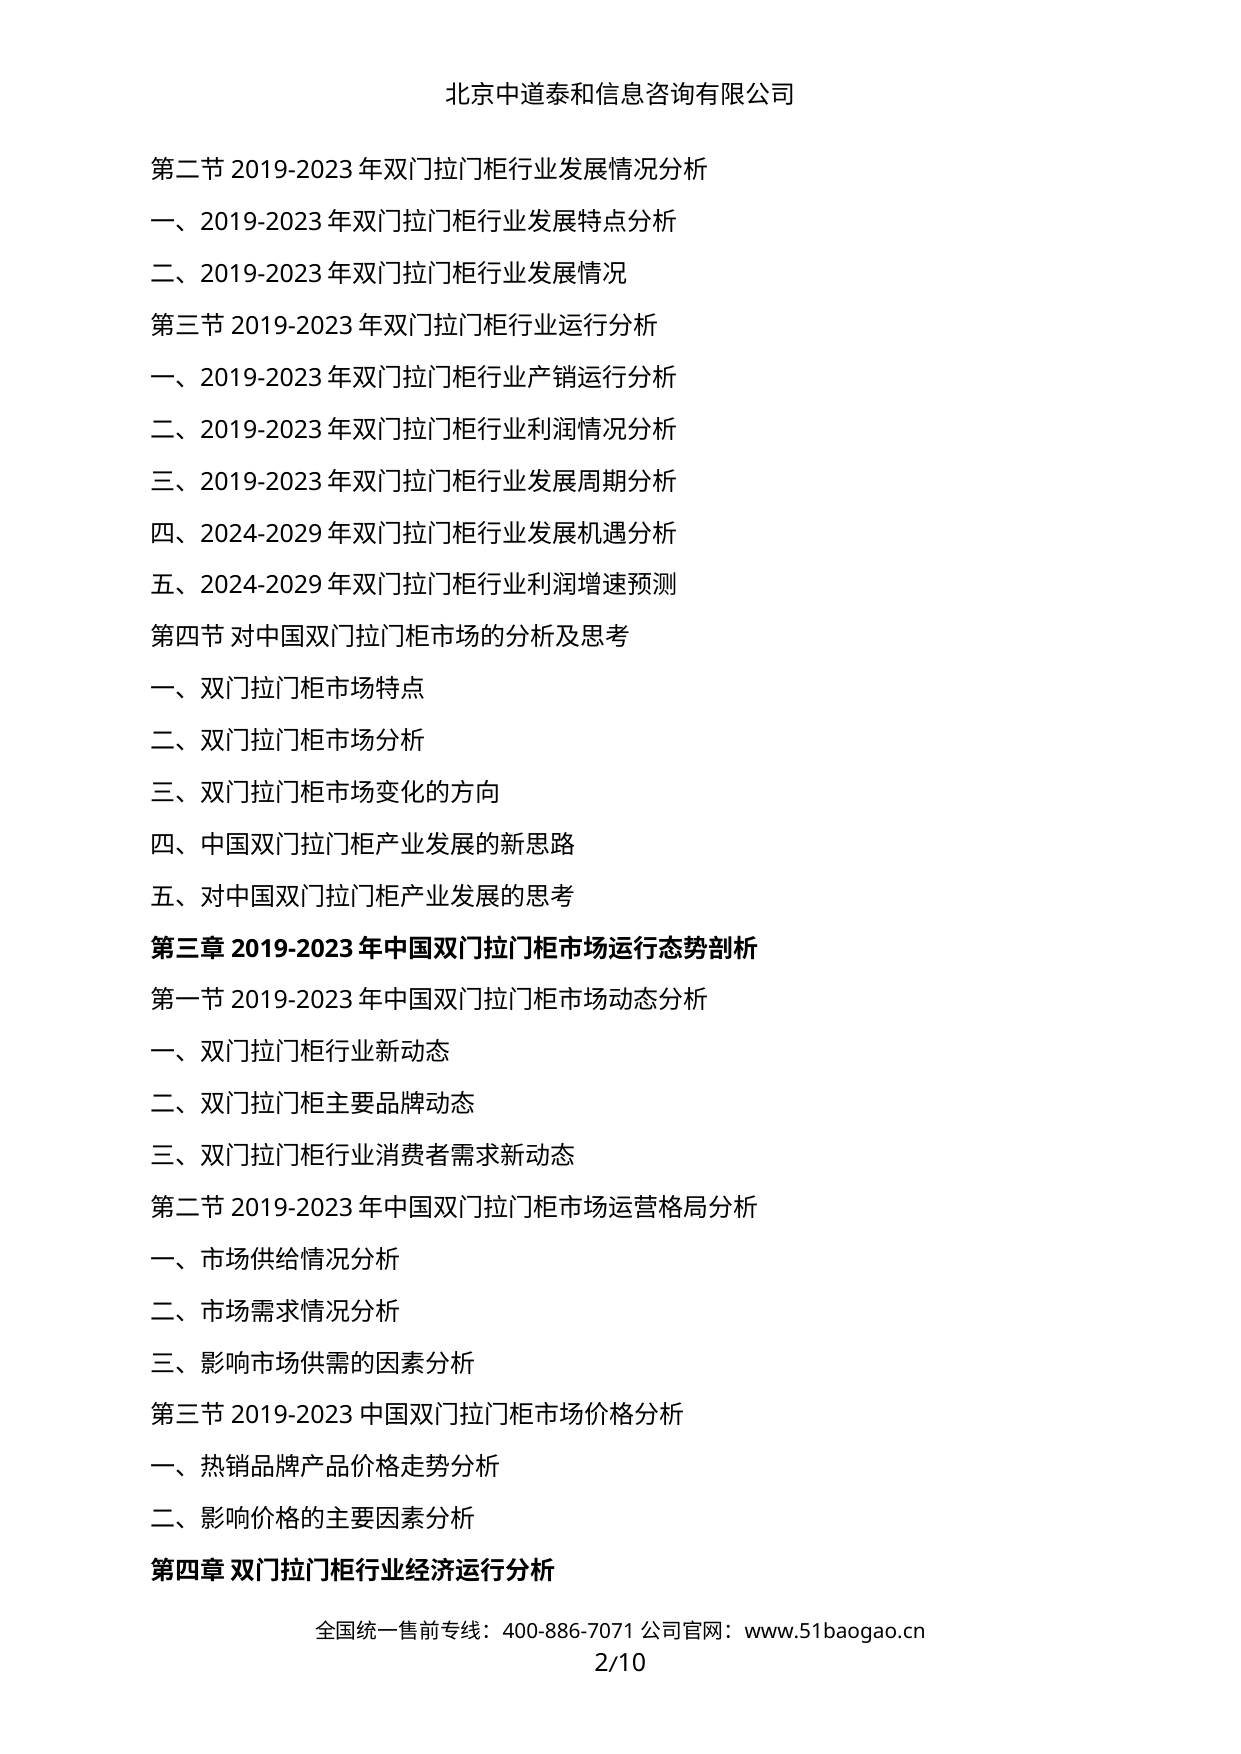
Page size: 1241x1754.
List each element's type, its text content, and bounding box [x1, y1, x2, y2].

text 第一节 2019-2023年中国双门拉门柜市场动态分析 [150, 980, 1090, 1016]
text 四、中国双门拉门柜产业发展的新思路 [150, 824, 1090, 861]
text 二、2019-2023年双门拉门柜行业利润情况分析 [150, 409, 1090, 446]
text 三、双门拉门柜市场变化的方向 [150, 772, 1090, 809]
text 二、市场需求情况分析 [150, 1291, 1090, 1327]
text 一、2019-2023年双门拉门柜行业发展特点分析 [150, 202, 1090, 238]
text 五、2024-2029年双门拉门柜行业利润增速预测 [150, 565, 1090, 601]
text 第三章 2019-2023年中国双门拉门柜市场运行态势剖析 [150, 928, 1090, 964]
text 第四章 双门拉门柜行业经济运行分析 [150, 1551, 1090, 1587]
text 三、2019-2023年双门拉门柜行业发展周期分析 [150, 461, 1090, 497]
text 三、影响市场供需的因素分析 [150, 1343, 1090, 1379]
text 二、双门拉门柜市场分析 [150, 721, 1090, 757]
text 一、市场供给情况分析 [150, 1239, 1090, 1276]
text 二、2019-2023年双门拉门柜行业发展情况 [150, 254, 1090, 290]
text 四、2024-2029年双门拉门柜行业发展机遇分析 [150, 513, 1090, 549]
text 二、双门拉门柜主要品牌动态 [150, 1084, 1090, 1120]
text 一、2019-2023年双门拉门柜行业产销运行分析 [150, 357, 1090, 394]
text 一、热销品牌产品价格走势分析 [150, 1447, 1090, 1483]
text 一、双门拉门柜市场特点 [150, 669, 1090, 705]
text 第二节 2019-2023年双门拉门柜行业发展情况分析 [150, 150, 1090, 186]
text 第三节 2019-2023 中国双门拉门柜市场价格分析 [150, 1395, 1090, 1431]
text 第四节 对中国双门拉门柜市场的分析及思考 [150, 617, 1090, 653]
text 五、对中国双门拉门柜产业发展的思考 [150, 876, 1090, 912]
text 第三节 2019-2023年双门拉门柜行业运行分析 [150, 306, 1090, 342]
text 二、影响价格的主要因素分析 [150, 1499, 1090, 1535]
text 三、双门拉门柜行业消费者需求新动态 [150, 1136, 1090, 1172]
text 一、双门拉门柜行业新动态 [150, 1032, 1090, 1068]
text 第二节 2019-2023年中国双门拉门柜市场运营格局分析 [150, 1187, 1090, 1224]
